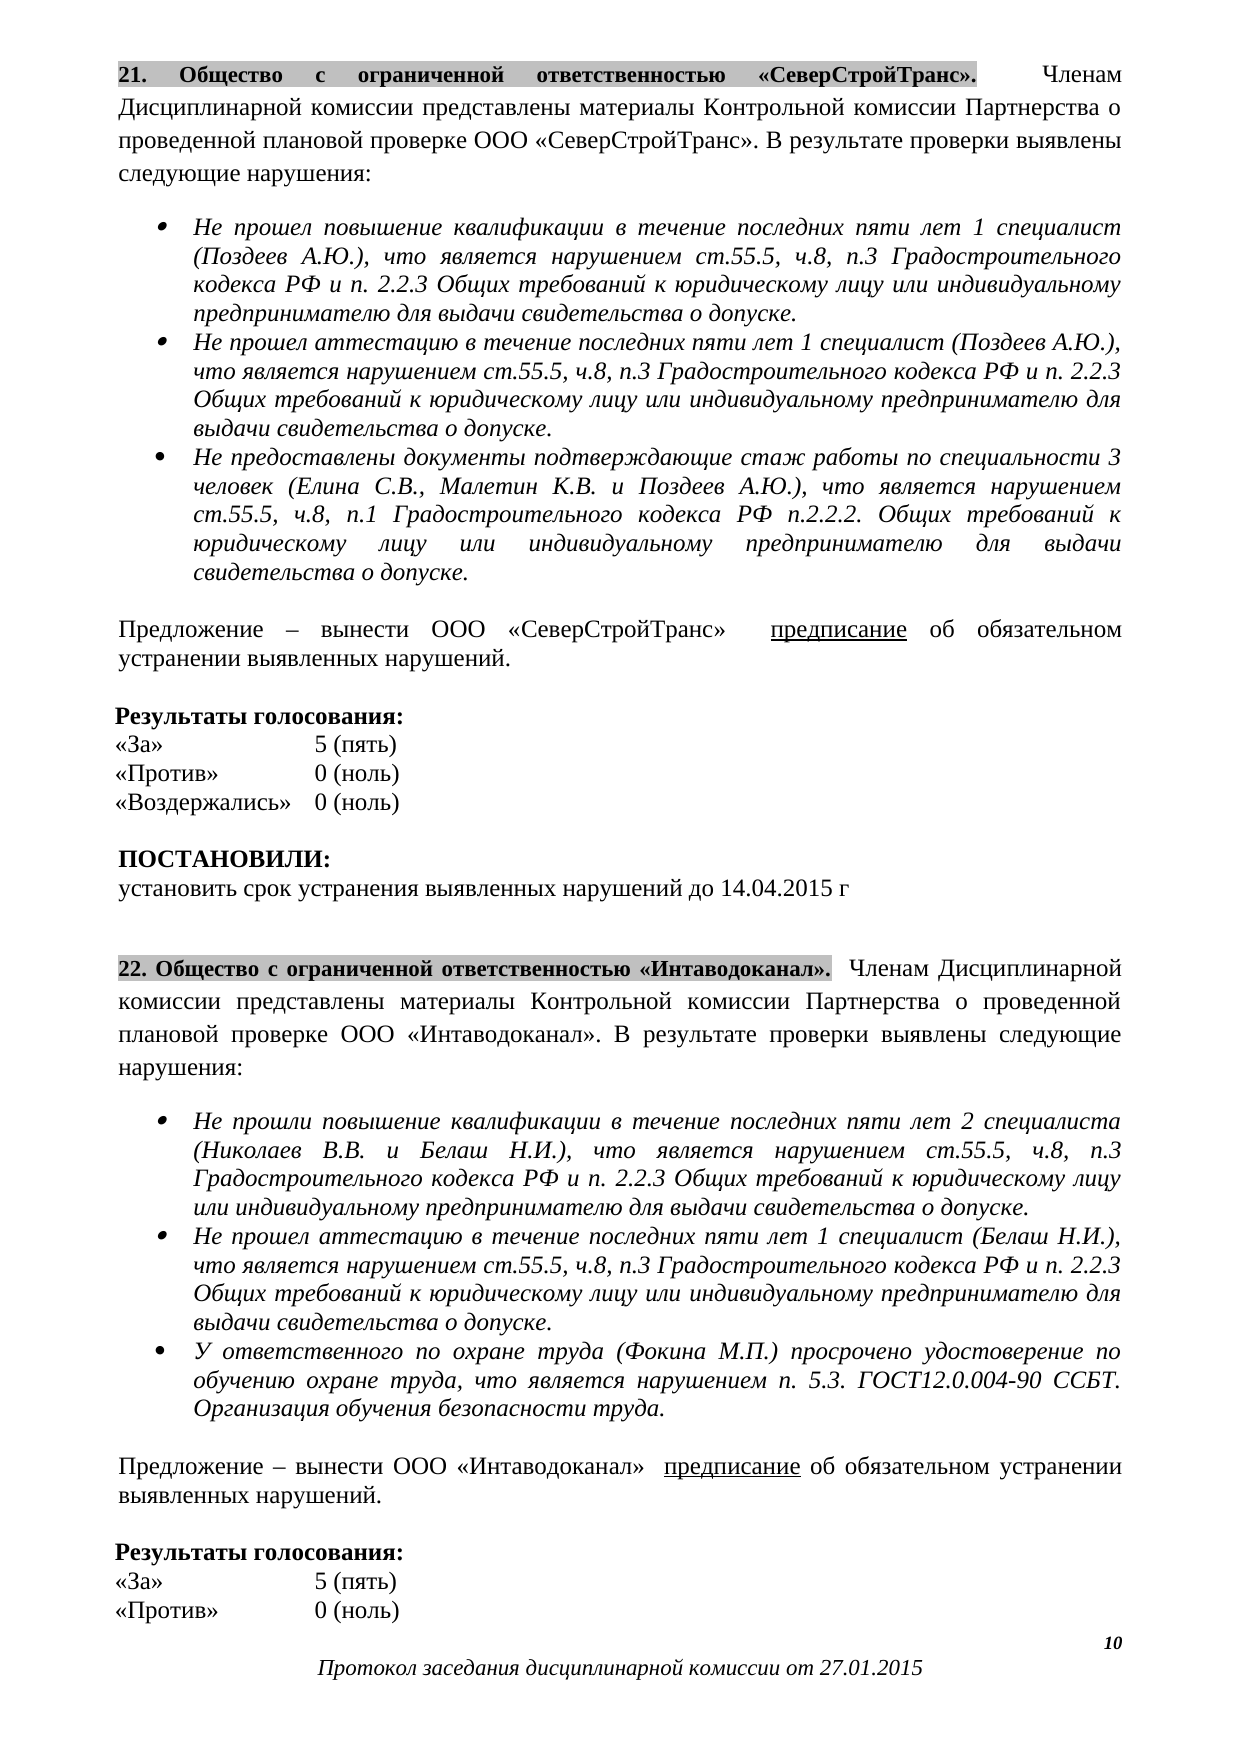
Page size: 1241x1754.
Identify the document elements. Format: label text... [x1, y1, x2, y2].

list Не прошел аттестацию в течение последних пяти лет 1 специалист (Поздеев А.Ю.), что является нарушением ст.55.5, ч.8, п.3 Градостроительного кодекса РФ и п. 2.2.3 Общих требований к юридическому лицу или индивидуальному предпринимателю для выдачи свидетельства о допуске. [156, 327, 1122, 442]
table_cell «За» [103, 1566, 303, 1595]
list Не прошел аттестацию в течение последних пяти лет 1 специалист (Белаш Н.И.), что является нарушением ст.55.5, ч.8, п.3 Градостроительного кодекса РФ и п. 2.2.3 Общих требований к юридическому лицу или индивидуальному предпринимателю для выдачи свидетельства о допуске. [156, 1221, 1122, 1336]
table_header Результаты голосования: [103, 1509, 487, 1566]
list Не прошли повышение квалификации в течение последних пяти лет 2 специалиста (Николаев В.В. и Белаш Н.И.), что является нарушением ст.55.5, ч.8, п.3 Градостроительного кодекса РФ и п. 2.2.3 Общих требований к юридическому лицу или индивидуальному предпринимателю для выдачи свидетельства о допуске. [156, 1106, 1122, 1221]
list Не прошел повышение квалификации в течение последних пяти лет 1 специалист (Поздеев А.Ю.), что является нарушением ст.55.5, ч.8, п.3 Градостроительного кодекса РФ и п. 2.2.3 Общих требований к юридическому лицу или индивидуальному предпринимателю для выдачи свидетельства о допуске. [156, 212, 1122, 327]
table_cell 5 (пять) [303, 730, 487, 758]
table_cell 0 (ноль) [303, 758, 487, 787]
text ПОСТАНОВИЛИ: [118, 844, 1122, 873]
text установить срок устранения выявленных нарушений до 14.04.2015 г [118, 873, 1122, 902]
list Предложение – вынести ООО «СеверСтройТранс» предписание об обязательном устранении выявленных нарушений. [118, 614, 1122, 672]
text Предложение – вынести ООО «Интаводоканал» предписание об обязательном устранении выявленных нарушений. [118, 1451, 1122, 1508]
list У ответственного по охране труда (Фокина М.П.) просрочено удостоверение по обучению охране труда, что является нарушением п. 5.3. ГОСТ12.0.004-90 ССБТ. Организация обучения безопасности труда. [156, 1336, 1122, 1422]
table_cell 5 (пять) [303, 1566, 487, 1595]
table_header Результаты голосования: [103, 672, 487, 729]
text 22. Общество с ограниченной ответственностью «Интаводоканал». Членам Дисциплинарной комиссии представлены материалы Контрольной комиссии Партнерства о проведенной плановой проверке ООО «Интаводоканал». В результате проверки выявлены следующие нарушения: [118, 953, 1122, 1081]
table_cell «За» [103, 730, 303, 758]
table_cell «Воздержались» [103, 787, 303, 816]
text 21. Общество с ограниченной ответственностью «СеверСтройТранс». Членам Дисциплинарной комиссии представлены материалы Контрольной комиссии Партнерства о проведенной плановой проверке ООО «СеверСтройТранс». В результате проверки выявлены следующие нарушения: [118, 59, 1122, 187]
table_cell «Против» [103, 1595, 303, 1623]
table_cell «Против» [103, 758, 303, 787]
table_cell 0 (ноль) [303, 1595, 487, 1623]
table_cell 0 (ноль) [303, 787, 487, 816]
list Не предоставлены документы подтверждающие стаж работы по специальности 3 человек (Елина С.В., Малетин К.В. и Поздеев А.Ю.), что является нарушением ст.55.5, ч.8, п.1 Градостроительного кодекса РФ п.2.2.2. Общих требований к юридическому лицу или индивидуальному предпринимателю для выдачи свидетельства о допуске. [156, 442, 1122, 586]
